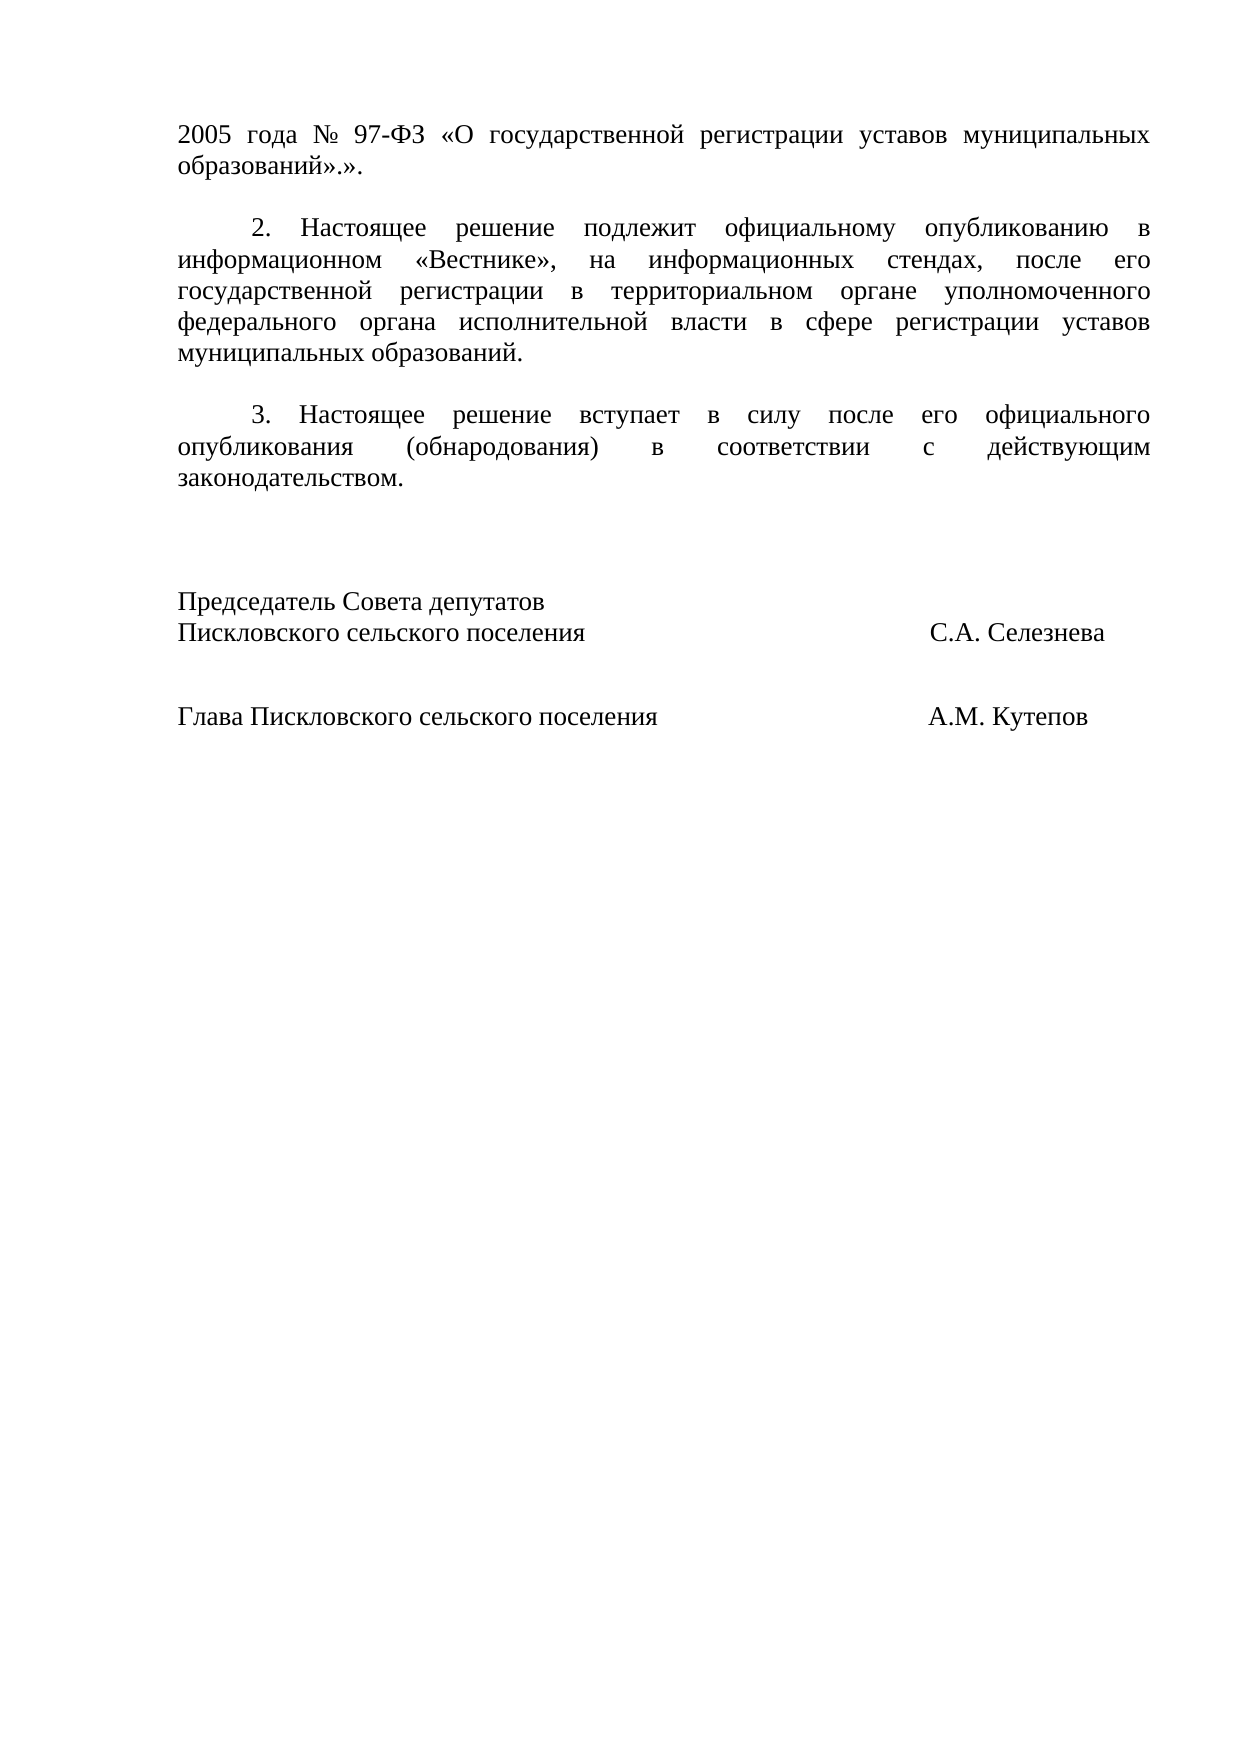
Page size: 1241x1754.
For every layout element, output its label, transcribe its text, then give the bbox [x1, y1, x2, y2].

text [177, 118, 1152, 180]
text Пискловского сельского поселения С.А. Селезнева [177, 616, 1152, 648]
text 3. Настоящее решение вступает в силу после его официального опубликования (обнародования) в соответствии с действующим законодательством. [177, 398, 1152, 492]
text 2. Настоящее решение подлежит официальному опубликованию в информационном «Вестнике», на информационных стендах, после его государственной регистрации в территориальном органе уполномоченного федерального органа исполнительной власти в сфере регистрации уставов муниципальных образований. [177, 212, 1152, 367]
text Глава Пискловского сельского поселения А.М. Кутепов [177, 700, 1152, 731]
text Председатель Совета депутатов [177, 585, 1152, 616]
